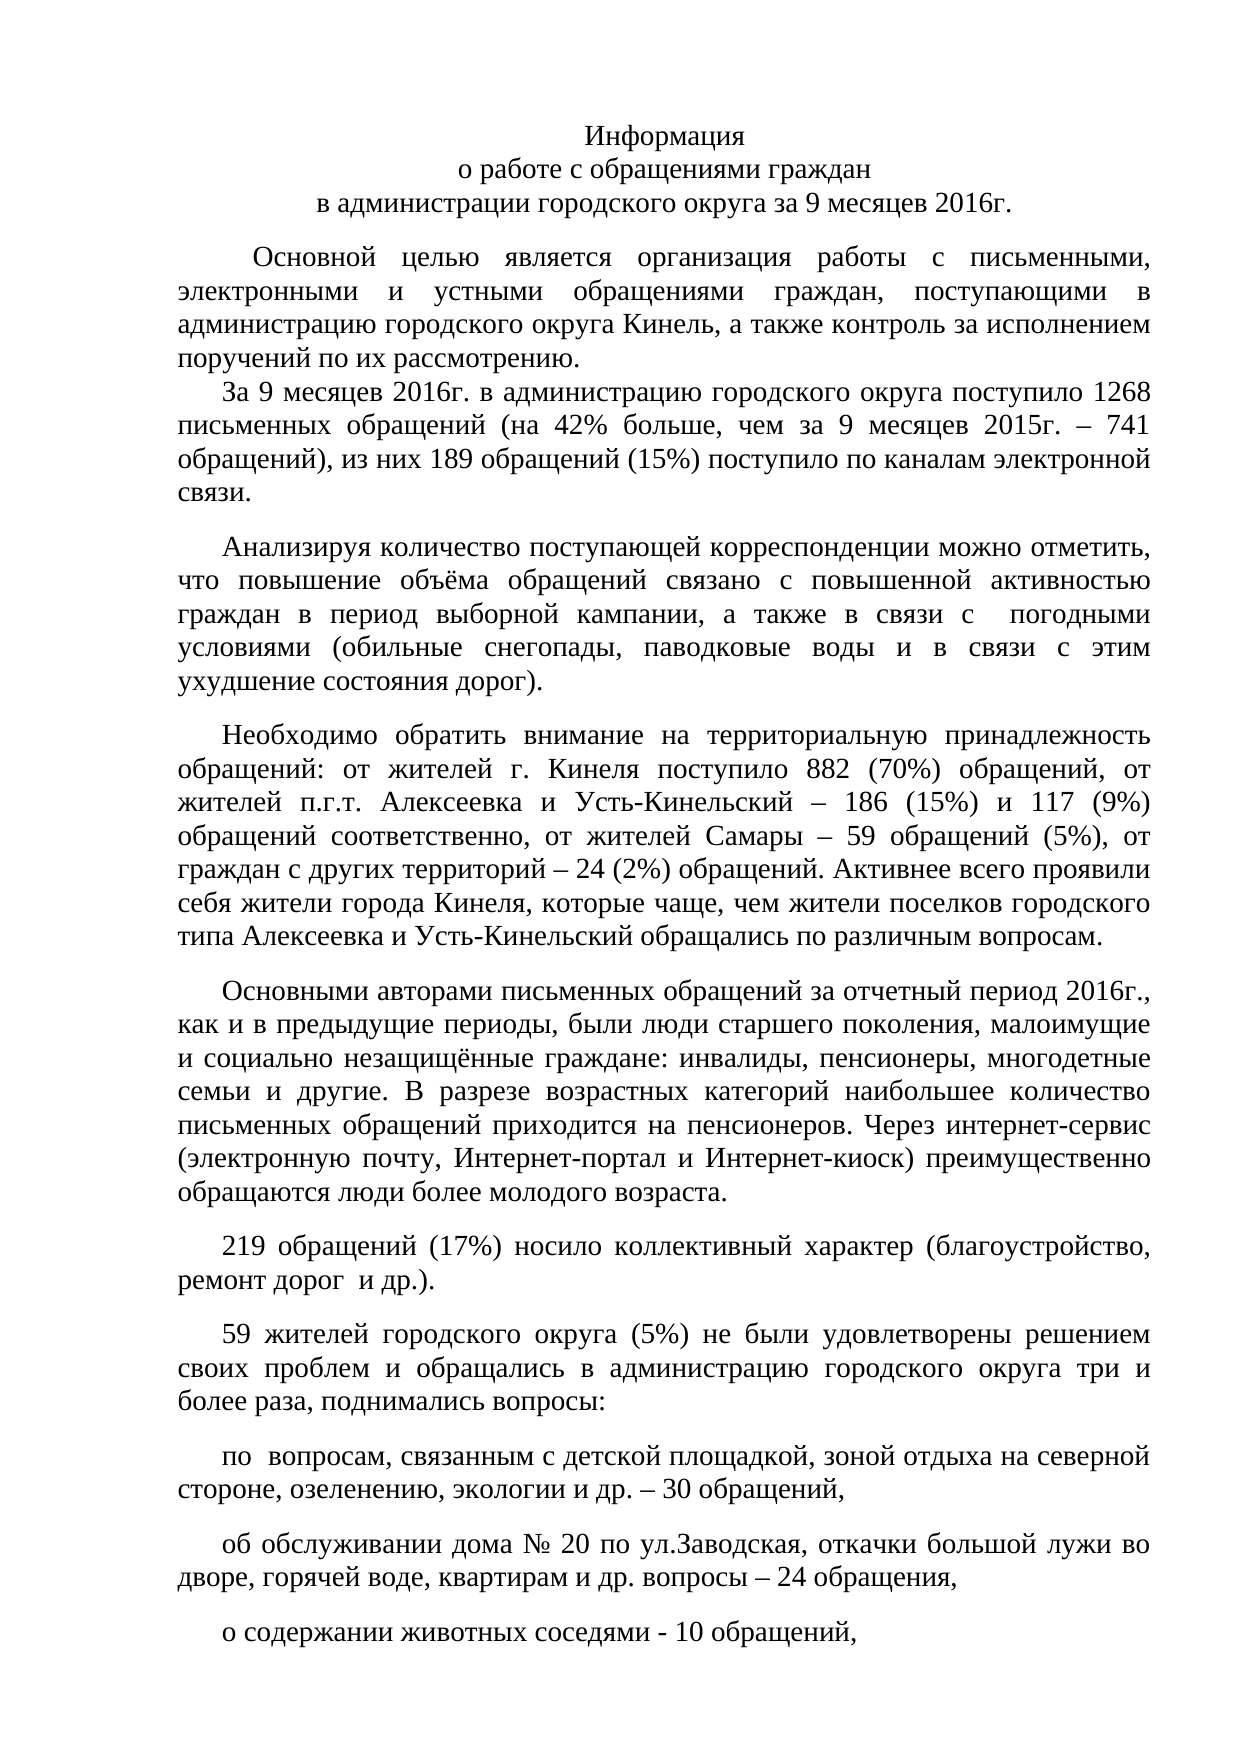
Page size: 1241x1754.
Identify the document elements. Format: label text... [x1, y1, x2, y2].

text Информация о работе с обращениями граждан в администрации городского округа за 9 месяцев 2016г. [177, 118, 1152, 219]
text Анализируя количество поступающей корреспонденции можно отметить, что повышение объёма обращений связано с повышенной активностью граждан в период выборной кампании, а также в связи с погодными условиями (обильные снегопады, паводковые воды и в связи с этим ухудшение состояния дорог). [177, 529, 1152, 696]
text о содержании животных соседями - 10 обращений, [177, 1614, 1152, 1647]
text по вопросам, связанным с детской площадкой, зоной отдыха на северной стороне, озеленению, экологии и др. – 30 обращений, [177, 1438, 1152, 1505]
text 219 обращений (17%) носило коллективный характер (благоустройство, ремонт дорог и др.). [177, 1228, 1152, 1296]
text Основной целью является организация работы с письменными, электронными и устными обращениями граждан, поступающими в администрацию городского округа Кинель, а также контроль за исполнением поручений по их рассмотрению. [177, 239, 1152, 374]
text Необходимо обратить внимание на территориальную принадлежность обращений: от жителей г. Кинеля поступило 882 (70%) обращений, от жителей п.г.т. Алексеевка и Усть-Кинельский – 186 (15%) и 117 (9%) обращений соответственно, от жителей Самары – 59 обращений (5%), от граждан с других территорий – 24 (2%) обращений. Активнее всего проявили себя жители города Кинеля, которые чаще, чем жители поселков городского типа Алексеевка и Усть-Кинельский обращались по различным вопросам. [177, 717, 1152, 952]
text об обслуживании дома № 20 по ул.Заводская, откачки большой лужи во дворе, горячей воде, квартирам и др. вопросы – 24 обращения, [177, 1526, 1152, 1593]
text За 9 месяцев 2016г. в администрацию городского округа поступило 1268 письменных обращений (на 42% больше, чем за 9 месяцев 2015г. – 741 обращений), из них 189 обращений (15%) поступило по каналам электронной связи. [177, 374, 1152, 508]
text Основными авторами письменных обращений за отчетный период 2016г., как и в предыдущие периоды, были люди старшего поколения, малоимущие и социально незащищённые граждане: инвалиды, пенсионеры, многодетные семьи и другие. В разрезе возрастных категорий наибольшее количество письменных обращений приходится на пенсионеров. Через интернет-сервис (электронную почту, Интернет-портал и Интернет-киоск) преимущественно обращаются люди более молодого возраста. [177, 973, 1152, 1208]
text 59 жителей городского округа (5%) не были удовлетворены решением своих проблем и обращались в администрацию городского округа три и более раза, поднимались вопросы: [177, 1316, 1152, 1417]
